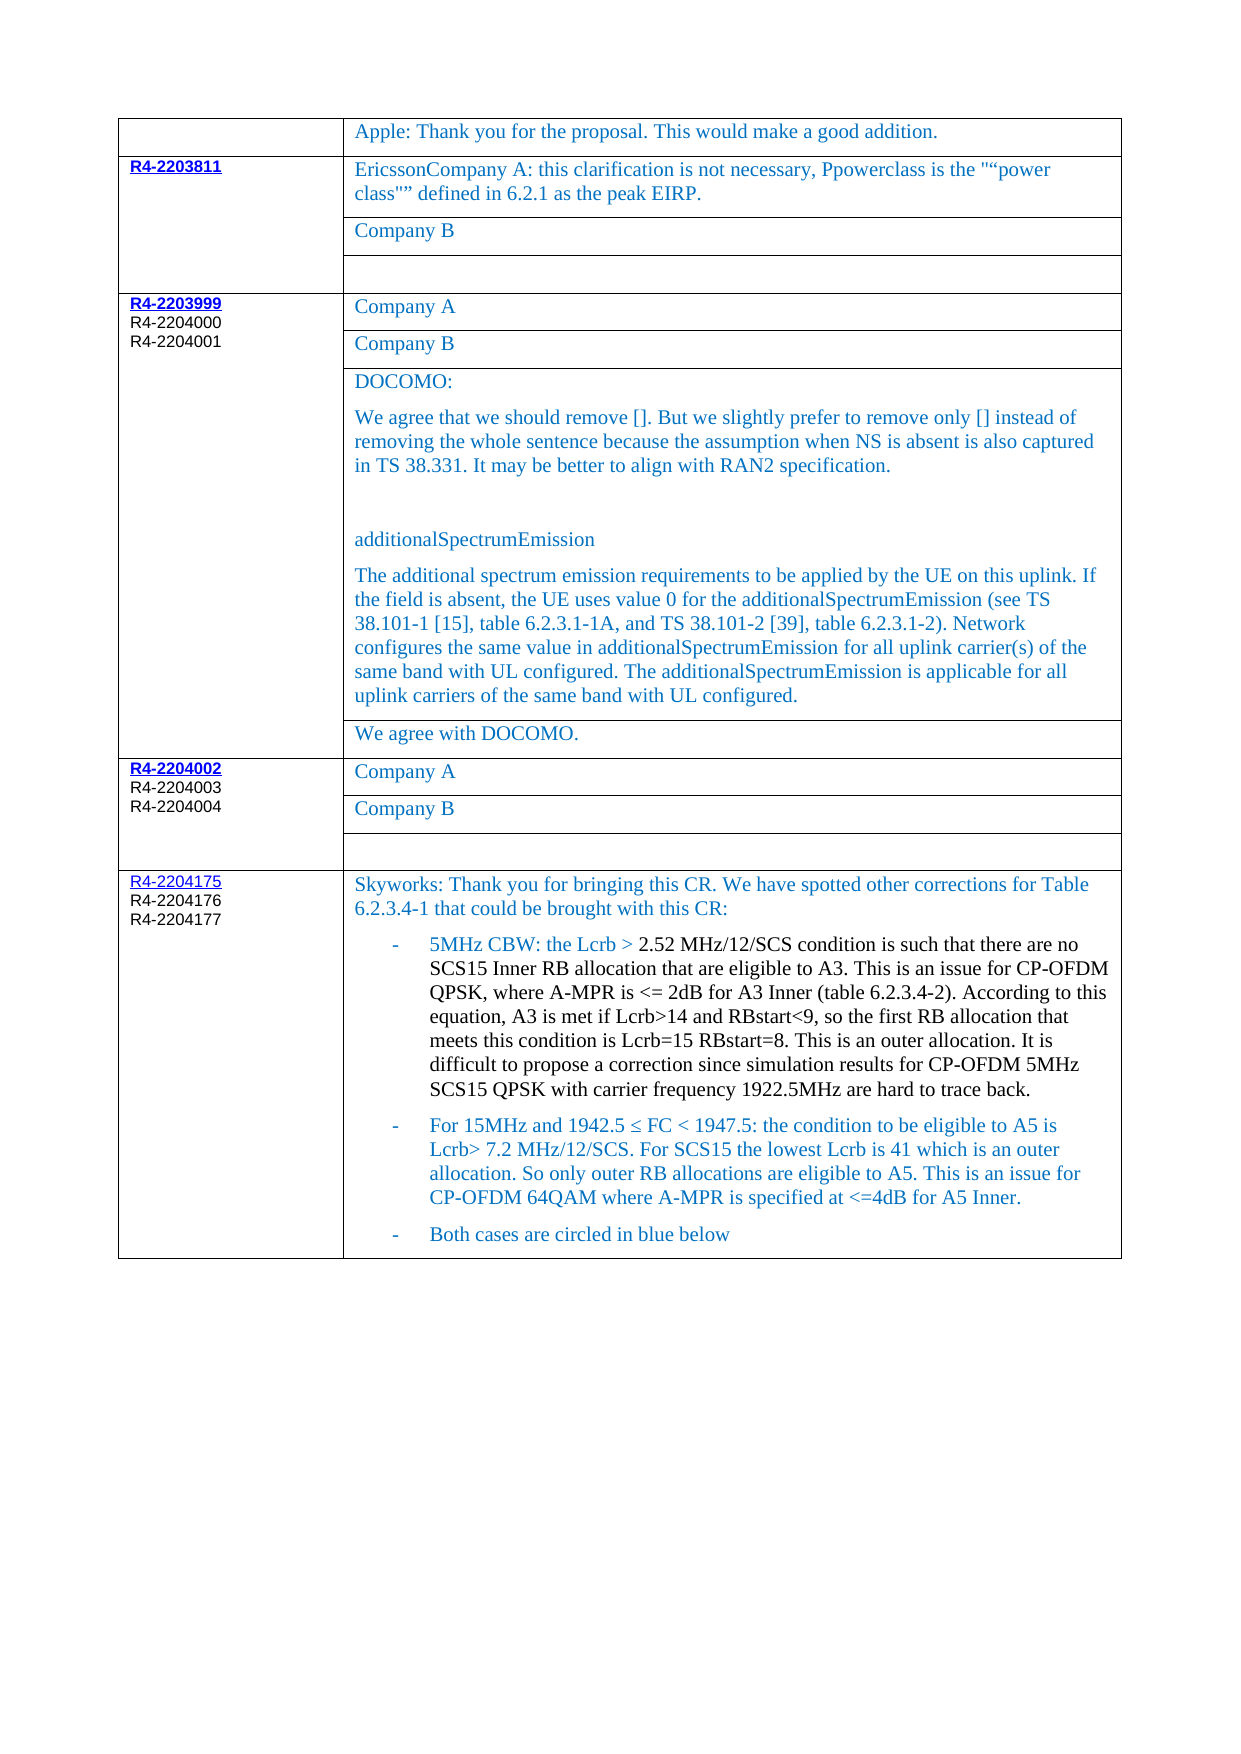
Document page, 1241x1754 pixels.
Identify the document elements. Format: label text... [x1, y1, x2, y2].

table_cell Company A [344, 759, 1121, 795]
table_cell [344, 834, 1121, 870]
table_cell R4-2204002 R4-2204003 R4-2204004 [119, 759, 343, 870]
table_cell Company A [344, 294, 1121, 330]
table_cell Company B [344, 218, 1121, 255]
table_cell Company B [344, 796, 1121, 833]
table_cell R4-2203811 [119, 157, 343, 292]
table_cell [344, 369, 1121, 720]
table_cell [344, 119, 1121, 156]
table_cell [344, 256, 1121, 292]
table_cell [344, 871, 1121, 1258]
table_cell Company B [344, 331, 1121, 368]
table_cell R4-2203999 R4-2204000 R4-2204001 [119, 294, 343, 758]
table_cell [344, 721, 1121, 758]
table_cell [119, 871, 343, 1258]
table_cell [344, 157, 1121, 217]
